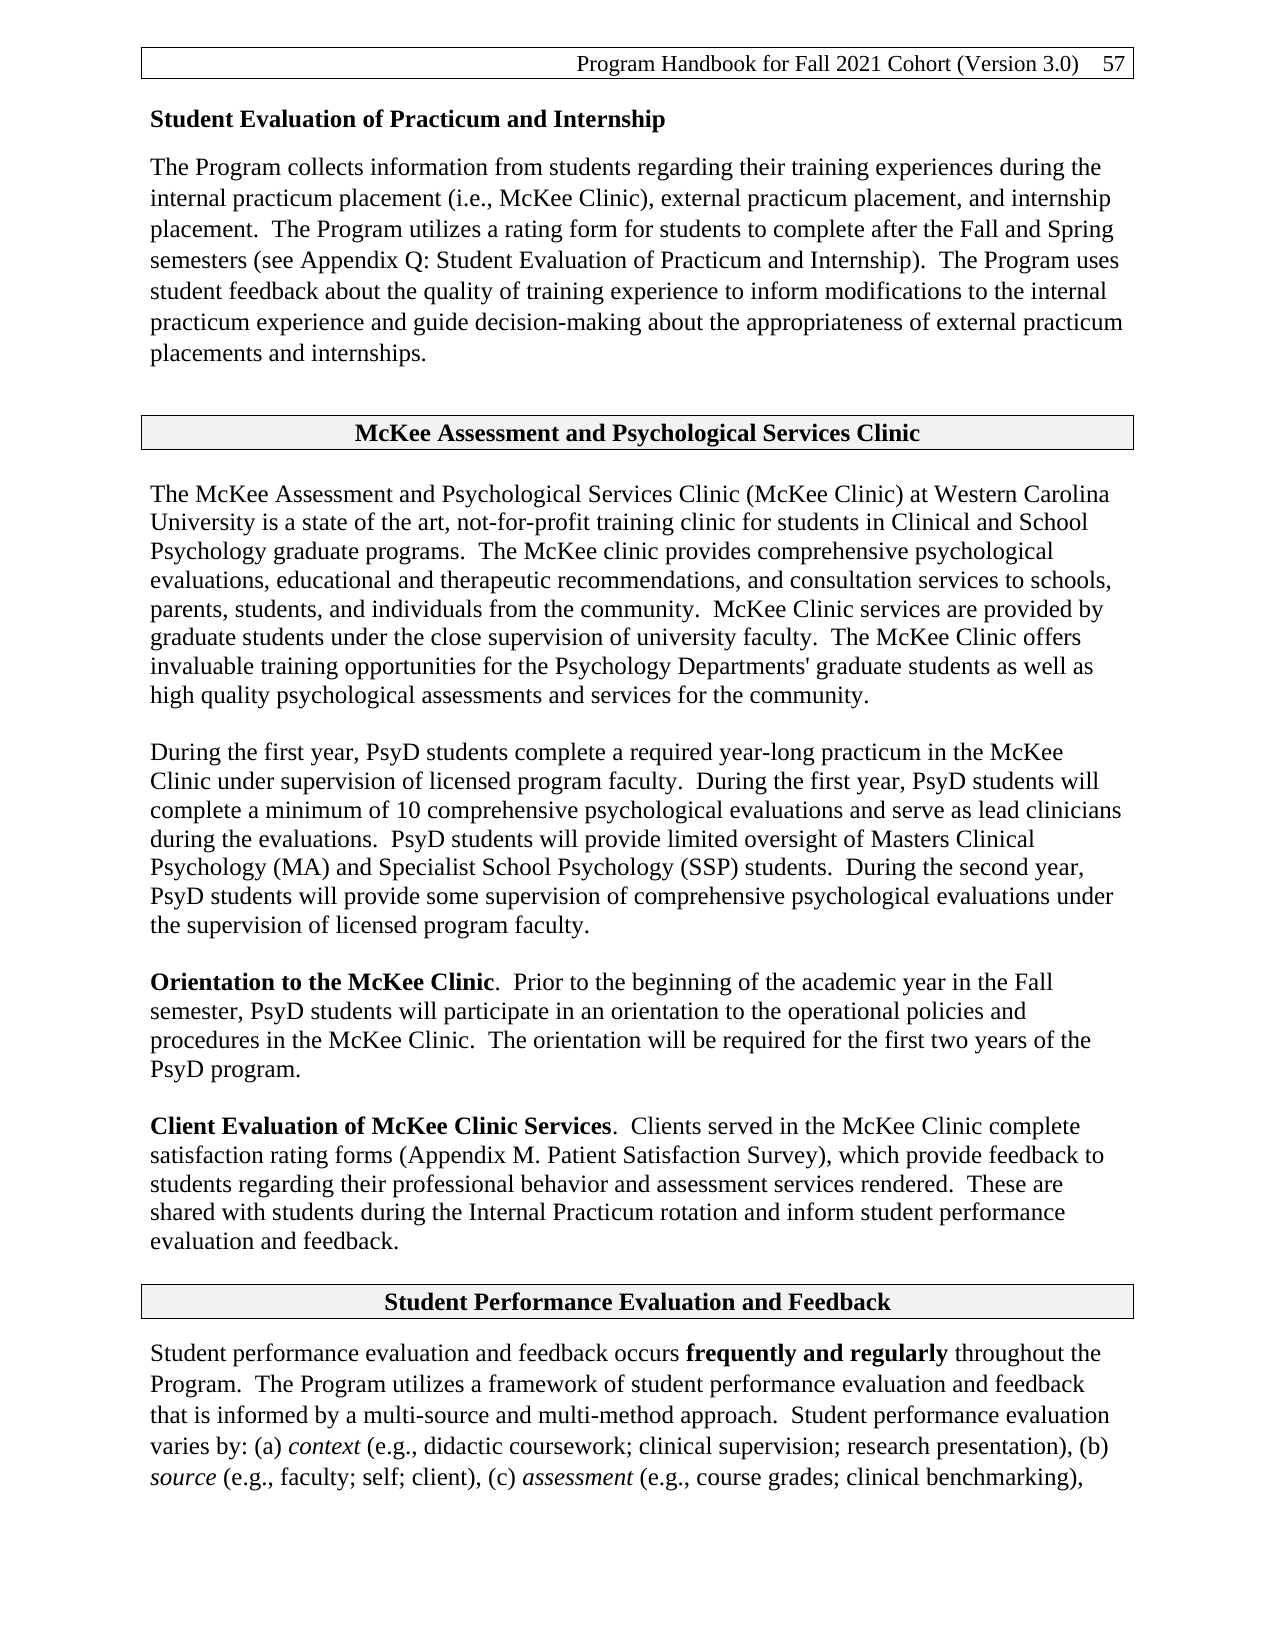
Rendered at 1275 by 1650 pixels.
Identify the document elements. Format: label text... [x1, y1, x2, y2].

text The Program collects information from students regarding their training experiences during the internal practicum placement (i.e., McKee Clinic), external practicum placement, and internship placement. The Program utilizes a rating form for students to complete after the Fall and Spring semesters (see Appendix Q: Student Evaluation of Practicum and Internship). The Program uses student feedback about the quality of training experience to inform modifications to the internal practicum experience and guide decision-making about the appropriateness of external practicum placements and internships. [150, 152, 1125, 367]
text Client Evaluation of McKee Clinic Services. Clients served in the McKee Clinic complete satisfaction rating forms (Appendix M. Patient Satisfaction Survey), which provide feedback to students regarding their professional behavior and assessment services rendered. These are shared with students during the Internal Practicum rotation and inform student performance evaluation and feedback. [150, 1111, 1125, 1255]
text The McKee Assessment and Psychological Services Clinic (McKee Clinic) at Western Carolina University is a state of the art, not-for-profit training clinic for students in Clinical and School Psychology graduate programs. The McKee clinic provides comprehensive psychological evaluations, educational and therapeutic recommendations, and consultation services to schools, parents, students, and individuals from the community. McKee Clinic services are provided by graduate students under the close supervision of university faculty. The McKee Clinic offers invaluable training opportunities for the Psychology Departments' graduate students as well as high quality psychological assessments and services for the community. [150, 479, 1125, 709]
text During the first year, PsyD students complete a required year-long practicum in the McKee Clinic under supervision of licensed program faculty. During the first year, PsyD students will complete a minimum of 10 comprehensive psychological evaluations and serve as lead clinicians during the evaluations. PsyD students will provide limited oversight of Masters Clinical Psychology (MA) and Specialist School Psychology (SSP) students. During the second year, PsyD students will provide some supervision of comprehensive psychological evaluations under the supervision of licensed program faculty. [150, 737, 1125, 939]
text Student Performance Evaluation and Feedback [142, 1285, 1133, 1318]
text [150, 1338, 1125, 1491]
text McKee Assessment and Psychological Services Clinic [142, 416, 1133, 449]
text Student Evaluation of Practicum and Internship [150, 104, 1125, 133]
text Orientation to the McKee Clinic. Prior to the beginning of the academic year in the Fall semester, PsyD students will participate in an orientation to the operational policies and procedures in the McKee Clinic. The orientation will be required for the first two years of the PsyD program. [150, 967, 1125, 1082]
